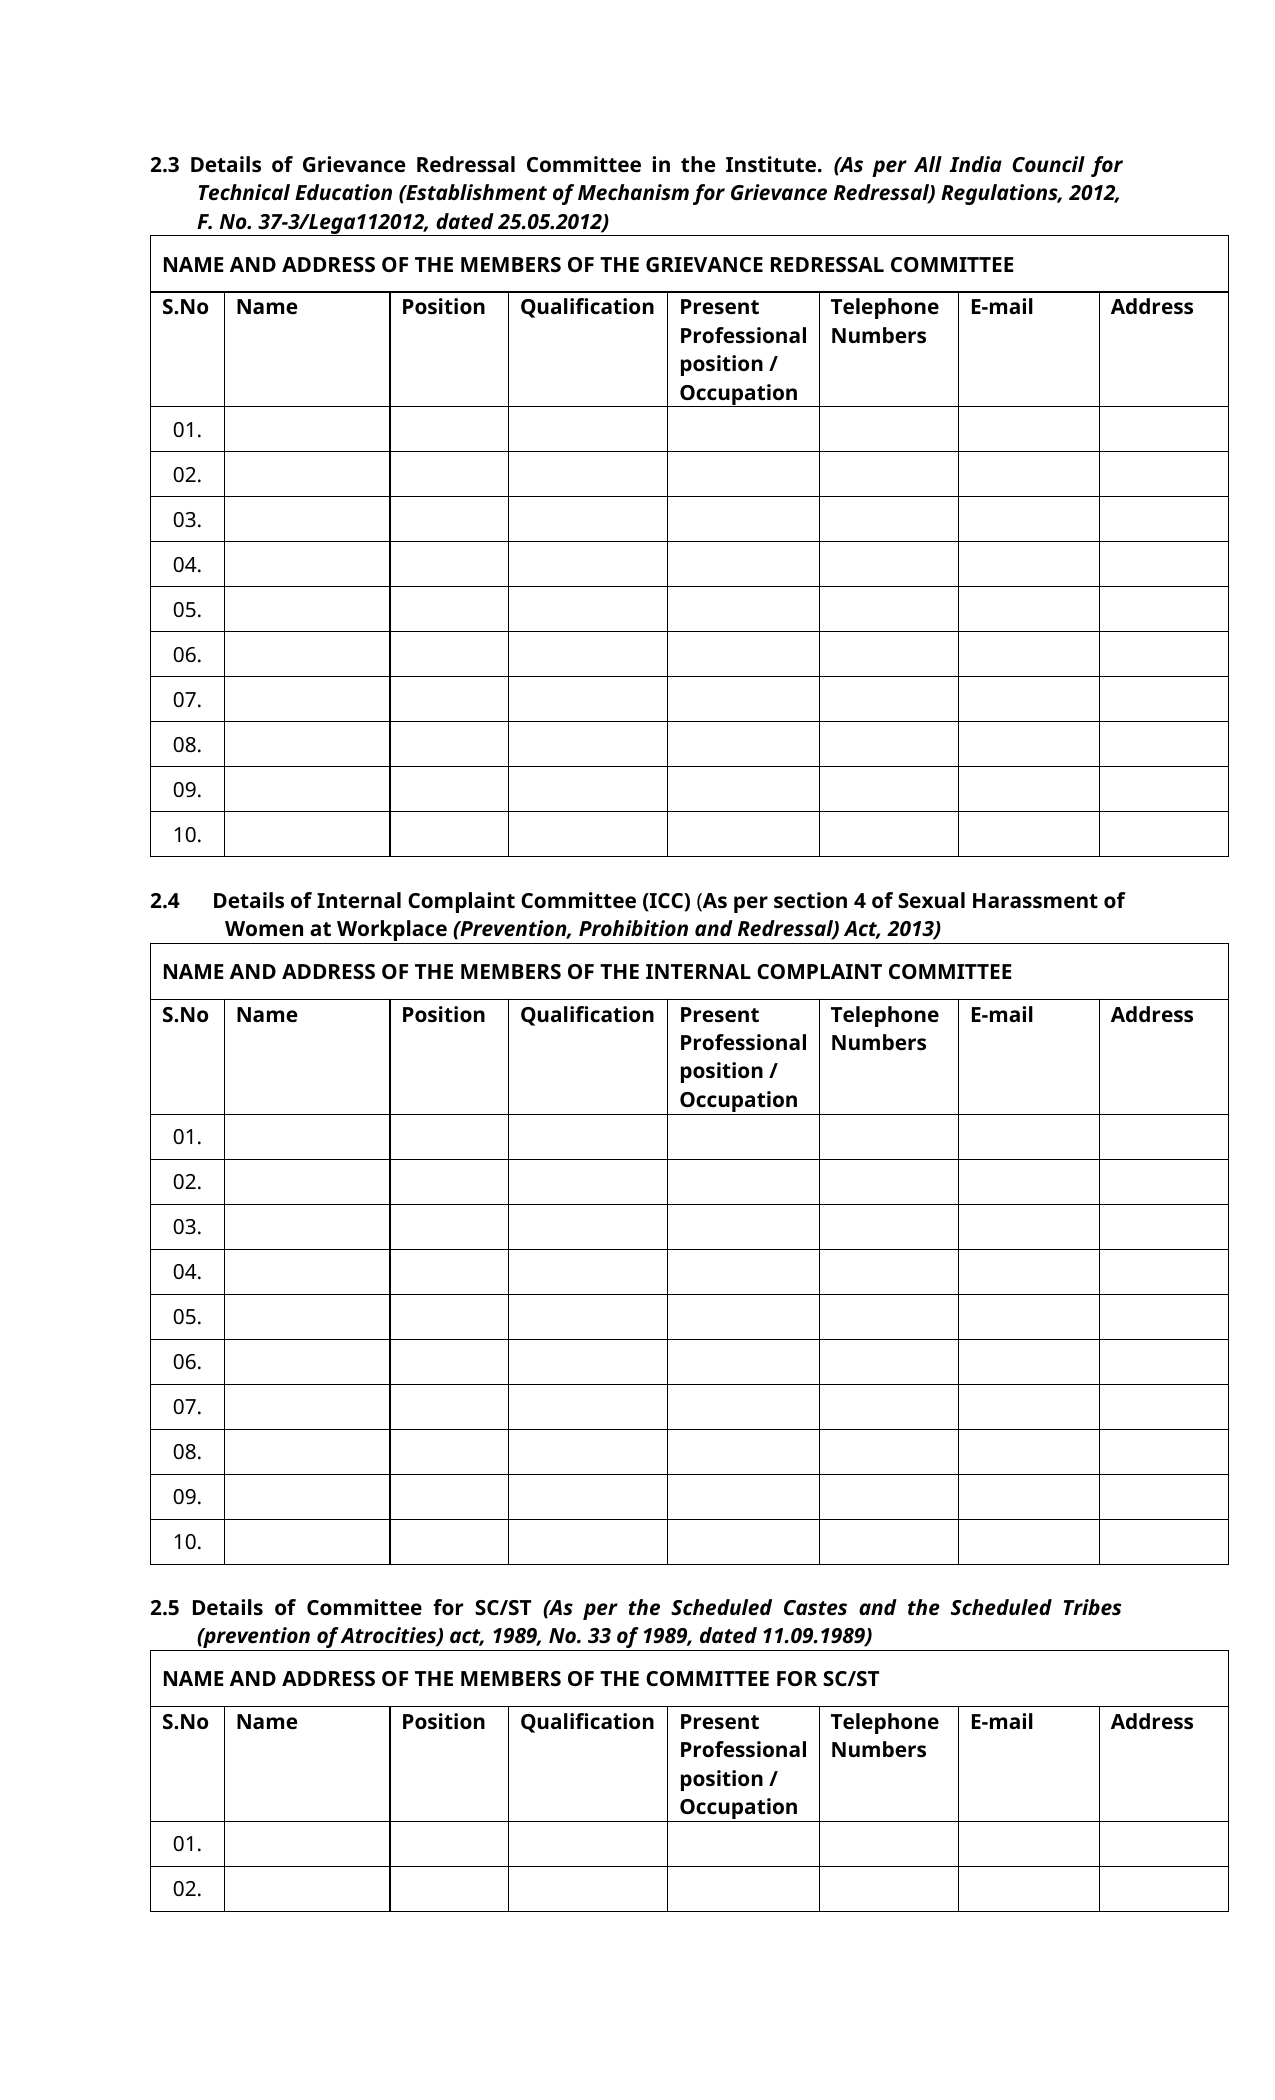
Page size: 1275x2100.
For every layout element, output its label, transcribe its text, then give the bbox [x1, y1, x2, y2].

text 2.4 Details of Internal Complaint Committee (ICC) (As per section 4 of Sexual Harassment of Women at Workplace (Prevention, Prohibition and Redressal) Act, 2013) [150, 886, 1125, 943]
table_cell [668, 407, 819, 451]
table_cell [668, 1205, 819, 1248]
table_cell [1100, 1430, 1228, 1473]
table_cell [820, 542, 958, 586]
table_cell [1100, 587, 1228, 631]
table_cell [668, 1430, 819, 1473]
table_cell [225, 632, 389, 676]
table_cell 02. [151, 1867, 224, 1911]
table_cell [820, 1430, 958, 1473]
table_cell [959, 1295, 1099, 1338]
table_cell [225, 542, 389, 586]
table_cell [820, 1822, 958, 1866]
table_cell [959, 497, 1099, 541]
table_cell [391, 812, 508, 856]
table_cell [668, 677, 819, 721]
table_cell Present Professional position / Occupation [668, 293, 819, 406]
table_cell [820, 1205, 958, 1248]
table_cell [820, 1340, 958, 1383]
table_cell [391, 497, 508, 541]
table_cell [509, 1205, 667, 1248]
table_cell [959, 1385, 1099, 1428]
table_cell [668, 1385, 819, 1428]
table_cell [391, 1205, 508, 1248]
table_cell [668, 767, 819, 811]
table_cell [225, 1520, 389, 1563]
table_cell [959, 587, 1099, 631]
table_cell [1100, 1295, 1228, 1338]
table_cell [959, 1250, 1099, 1293]
table_cell 01. [151, 1822, 224, 1866]
table_cell Telephone Numbers [820, 1707, 958, 1821]
table_cell Qualification [509, 293, 667, 406]
table_cell [820, 452, 958, 496]
table_cell [225, 1430, 389, 1473]
table_cell [959, 812, 1099, 856]
table_cell [509, 1430, 667, 1473]
table_cell [391, 767, 508, 811]
table_cell [959, 1160, 1099, 1203]
table_cell [959, 1475, 1099, 1518]
table_cell S.No [151, 1000, 224, 1113]
table_cell [225, 1205, 389, 1248]
table_cell [820, 1295, 958, 1338]
table_cell [1100, 632, 1228, 676]
table_cell [959, 632, 1099, 676]
table_cell 07. [151, 1385, 224, 1428]
table_cell [509, 1520, 667, 1563]
table_cell Telephone Numbers [820, 1000, 958, 1113]
table_cell Position [391, 1707, 508, 1821]
table_cell 03. [151, 1205, 224, 1248]
table_cell 08. [151, 722, 224, 766]
table_cell [959, 1822, 1099, 1866]
table_cell [1100, 1115, 1228, 1158]
table_cell [391, 1822, 508, 1866]
table_cell 06. [151, 632, 224, 676]
table_cell [509, 722, 667, 766]
table_cell [959, 1520, 1099, 1563]
table_cell [959, 1867, 1099, 1911]
table_cell Present Professional position / Occupation [668, 1707, 819, 1821]
table_cell E-mail [959, 293, 1099, 406]
table_cell [509, 407, 667, 451]
table_cell E-mail [959, 1000, 1099, 1113]
table_cell [509, 1822, 667, 1866]
table_cell Address [1100, 1707, 1228, 1821]
table_cell [668, 1160, 819, 1203]
table_cell [668, 812, 819, 856]
table_cell Qualification [509, 1707, 667, 1821]
table_cell [668, 1295, 819, 1338]
table_cell [668, 1520, 819, 1563]
table_cell [959, 542, 1099, 586]
table_cell [391, 677, 508, 721]
table_cell [668, 722, 819, 766]
table_cell 04. [151, 542, 224, 586]
table_cell [391, 452, 508, 496]
table_cell [1100, 1160, 1228, 1203]
table_cell 01. [151, 1115, 224, 1158]
table_cell [1100, 1822, 1228, 1866]
table_cell [225, 767, 389, 811]
table_cell Telephone Numbers [820, 293, 958, 406]
table_cell [509, 632, 667, 676]
table_cell [668, 1867, 819, 1911]
table_cell [820, 812, 958, 856]
table_cell [225, 1822, 389, 1866]
table_cell [959, 1115, 1099, 1158]
table_header NAME AND ADDRESS OF THE MEMBERS OF THE INTERNAL COMPLAINT COMMITTEE [151, 944, 1228, 999]
table_cell [391, 1160, 508, 1203]
table_cell [391, 1295, 508, 1338]
table_cell [225, 1250, 389, 1293]
table_cell [820, 587, 958, 631]
table_cell [820, 1475, 958, 1518]
table_cell [1100, 1205, 1228, 1248]
table_cell [668, 632, 819, 676]
table_cell [509, 1340, 667, 1383]
table_cell [820, 1250, 958, 1293]
table_cell [668, 1475, 819, 1518]
table_cell 08. [151, 1430, 224, 1473]
table_cell [1100, 1475, 1228, 1518]
table_cell [959, 767, 1099, 811]
table_cell [820, 1115, 958, 1158]
table_cell [1100, 812, 1228, 856]
table_cell [509, 542, 667, 586]
table_cell [959, 452, 1099, 496]
table_cell [668, 452, 819, 496]
table_cell [820, 767, 958, 811]
table_cell [1100, 722, 1228, 766]
table_cell [509, 1250, 667, 1293]
table_cell [391, 1250, 508, 1293]
table_cell [225, 497, 389, 541]
table_cell [1100, 1340, 1228, 1383]
table_cell [1100, 452, 1228, 496]
table_cell [820, 407, 958, 451]
table_cell [1100, 542, 1228, 586]
table_cell 02. [151, 452, 224, 496]
table_cell [225, 407, 389, 451]
table_cell [668, 1250, 819, 1293]
table_cell [225, 452, 389, 496]
table_cell [1100, 1250, 1228, 1293]
table_cell 05. [151, 587, 224, 631]
table_cell 06. [151, 1340, 224, 1383]
table_cell [1100, 1520, 1228, 1563]
table_cell [225, 722, 389, 766]
table_cell [391, 1520, 508, 1563]
table_cell [509, 452, 667, 496]
table_cell Qualification [509, 1000, 667, 1113]
table_cell [391, 407, 508, 451]
table_cell [225, 587, 389, 631]
table_cell [509, 587, 667, 631]
table_cell [509, 812, 667, 856]
table_cell [1100, 407, 1228, 451]
table_cell [509, 1295, 667, 1338]
table_cell [509, 1385, 667, 1428]
table_cell S.No [151, 1707, 224, 1821]
table_cell [225, 1867, 389, 1911]
table_cell Name [225, 1000, 389, 1113]
text 2.5 Details of Committee for SC/ST (As per the Scheduled Castes and the Scheduled Tribes (prevention of Atrocities) act, 1989, No. 33 of 1989, dated 11.09.1989) [150, 1593, 1125, 1650]
table_cell 09. [151, 767, 224, 811]
table_cell [668, 1115, 819, 1158]
table_cell Present Professional position / Occupation [668, 1000, 819, 1113]
table_cell [225, 1160, 389, 1203]
table_cell [820, 1520, 958, 1563]
table_cell [391, 1115, 508, 1158]
table_cell [509, 767, 667, 811]
table_cell [959, 722, 1099, 766]
table_cell [391, 1475, 508, 1518]
table_cell Name [225, 1707, 389, 1821]
table_cell 03. [151, 497, 224, 541]
table_cell [1100, 1867, 1228, 1911]
table_cell [391, 632, 508, 676]
table_cell E-mail [959, 1707, 1099, 1821]
table_cell [225, 1295, 389, 1338]
table_cell 01. [151, 407, 224, 451]
table_cell [225, 812, 389, 856]
table_cell Name [225, 293, 389, 406]
table_header NAME AND ADDRESS OF THE MEMBERS OF THE GRIEVANCE REDRESSAL COMMITTEE [151, 236, 1228, 291]
table_cell [1100, 1385, 1228, 1428]
table_cell [509, 1867, 667, 1911]
table_cell [225, 1385, 389, 1428]
table_cell [225, 677, 389, 721]
table_cell Position [391, 1000, 508, 1113]
table_cell [820, 722, 958, 766]
table_cell [820, 1385, 958, 1428]
table_cell [668, 1822, 819, 1866]
table_cell 04. [151, 1250, 224, 1293]
table_cell [959, 1340, 1099, 1383]
table_cell 07. [151, 677, 224, 721]
table_cell [225, 1475, 389, 1518]
table_cell [509, 1115, 667, 1158]
table_cell [820, 677, 958, 721]
table_cell [391, 722, 508, 766]
table_cell 05. [151, 1295, 224, 1338]
table_cell [820, 1160, 958, 1203]
table_cell 10. [151, 812, 224, 856]
table_cell S.No [151, 293, 224, 406]
table_cell [668, 587, 819, 631]
table_cell [509, 1160, 667, 1203]
table_cell 09. [151, 1475, 224, 1518]
table_cell [820, 1867, 958, 1911]
table_cell [509, 677, 667, 721]
table_cell [1100, 677, 1228, 721]
table_cell [959, 677, 1099, 721]
table_cell [820, 632, 958, 676]
table_cell [391, 587, 508, 631]
table_cell [668, 1340, 819, 1383]
table_cell [391, 1867, 508, 1911]
table_cell [391, 1430, 508, 1473]
table_cell [509, 497, 667, 541]
table_cell [959, 407, 1099, 451]
table_cell 10. [151, 1520, 224, 1563]
table_cell 02. [151, 1160, 224, 1203]
table_cell [820, 497, 958, 541]
table_cell [668, 542, 819, 586]
table_cell [391, 1385, 508, 1428]
table_cell Position [391, 293, 508, 406]
table_cell [391, 1340, 508, 1383]
table_cell [225, 1340, 389, 1383]
table_cell [509, 1475, 667, 1518]
table_cell [391, 542, 508, 586]
table_cell [959, 1205, 1099, 1248]
table_cell [668, 497, 819, 541]
table_cell [225, 1115, 389, 1158]
table_cell [1100, 497, 1228, 541]
text 2.3 Details of Grievance Redressal Committee in the Institute. (As per All India Council for Technical Education (Establishment of Mechanism for Grievance Redressal) Regulations, 2012, F. No. 37-3/Lega112012, dated 25.05.2012) [150, 150, 1125, 235]
table_header NAME AND ADDRESS OF THE MEMBERS OF THE COMMITTEE FOR SC/ST [151, 1651, 1228, 1706]
table_cell [959, 1430, 1099, 1473]
table_cell Address [1100, 1000, 1228, 1113]
table_cell Address [1100, 293, 1228, 406]
table_cell [1100, 767, 1228, 811]
